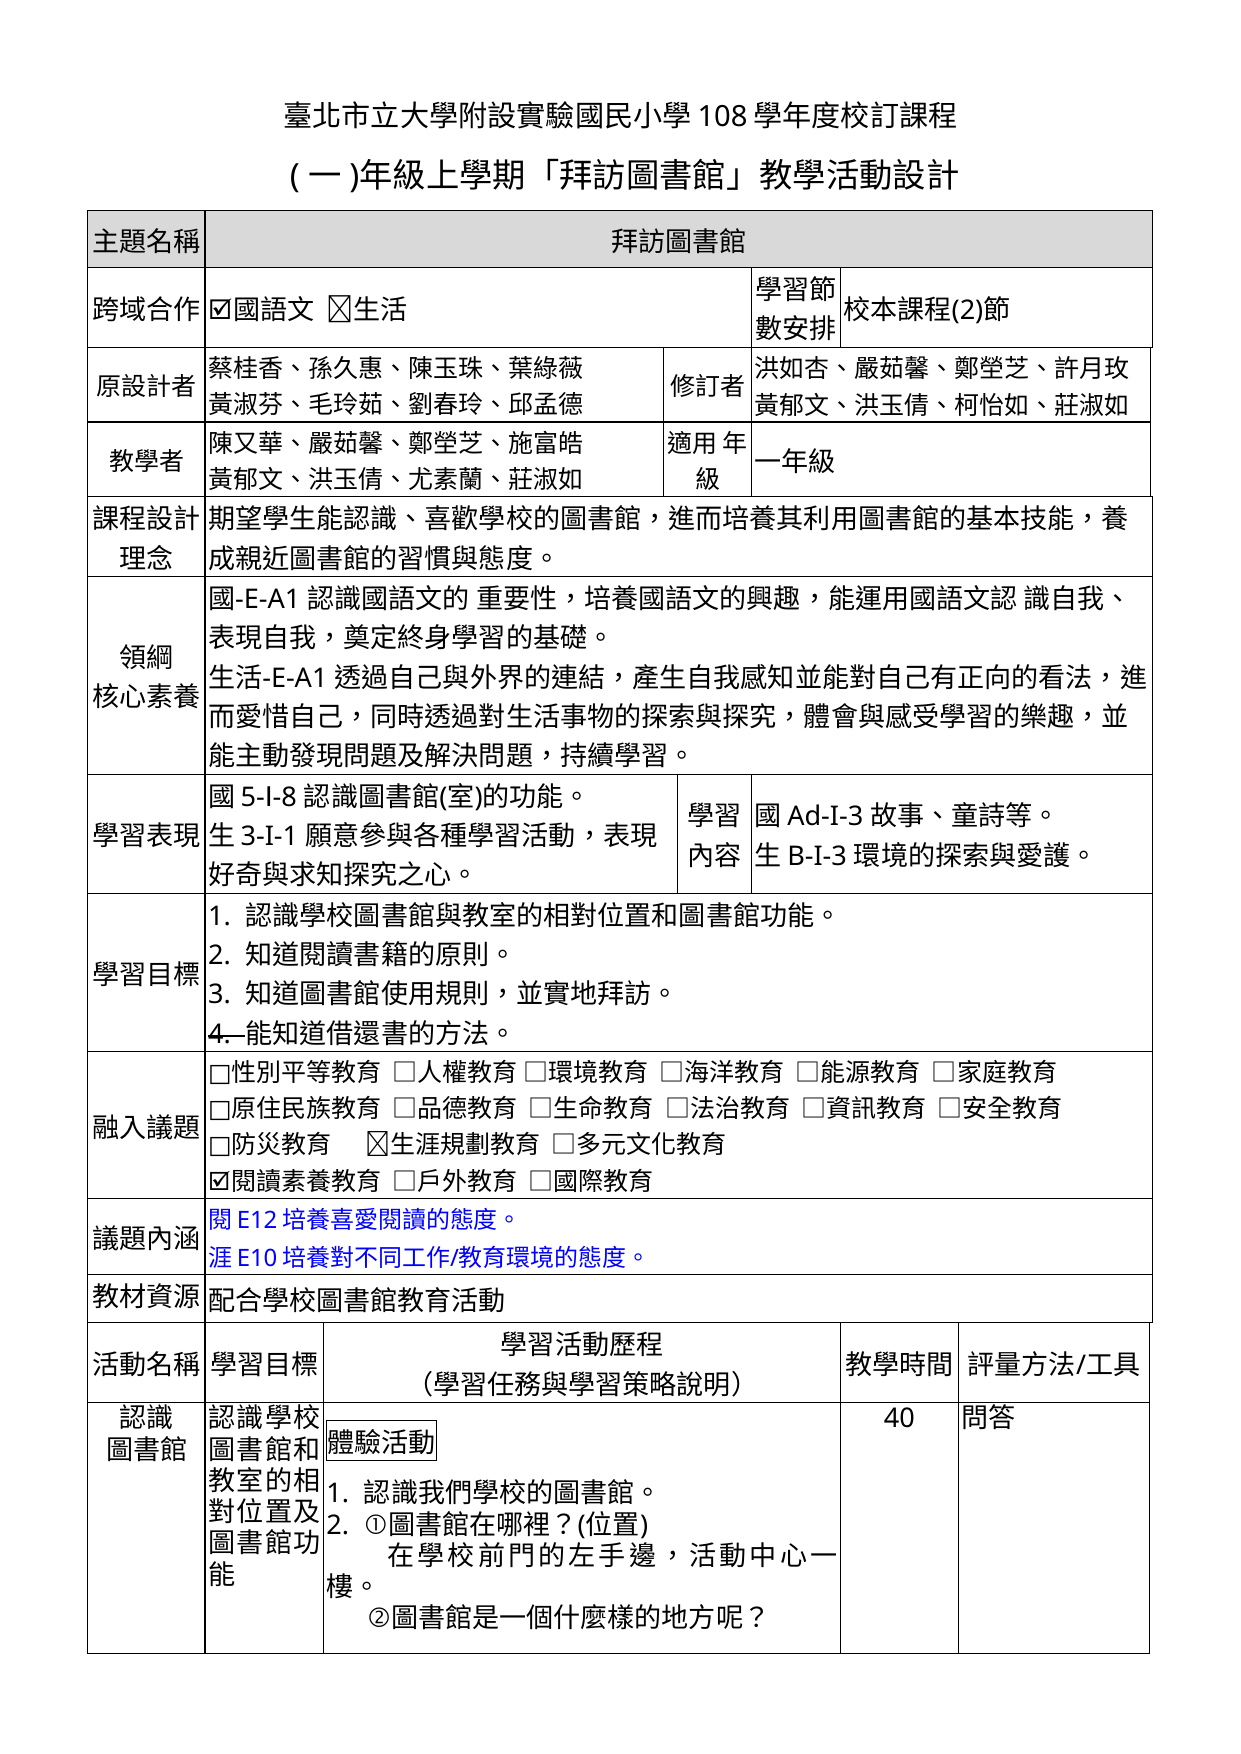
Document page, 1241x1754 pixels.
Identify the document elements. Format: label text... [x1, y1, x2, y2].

table_cell 學習節數安排 [752, 268, 840, 347]
table_cell 活動名稱 [88, 1323, 204, 1402]
table_cell 融入議題 [88, 1052, 204, 1198]
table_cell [206, 1403, 323, 1653]
table_cell 學習活動歷程 （學習任務與學習策略說明） [324, 1323, 840, 1402]
table_header 主題名稱 [88, 211, 204, 267]
table_header 拜訪圖書館 [206, 211, 1152, 267]
title ( 一 )年級上學期「拜訪圖書館」教學活動設計 [89, 135, 1152, 210]
table_cell 國Ad-I-3 故事、童詩等。 生B-I-3 環境的探索與愛護。 [752, 775, 1152, 892]
table_cell 學習內容 [678, 775, 751, 892]
table_cell 課程設計理念 [88, 497, 204, 576]
table_cell 問答 問答 實作 [959, 1403, 1149, 1653]
table_cell 學習目標 [206, 1323, 323, 1402]
table_cell 教材資源 [88, 1275, 204, 1322]
table_cell 學習目標 [88, 894, 204, 1051]
table_cell 蔡桂香、孫久惠、陳玉珠、葉綠薇 黃淑芬、毛玲茹、劉春玲、邱孟德 [206, 348, 663, 421]
table_cell 閱E12培養喜愛閱讀的態度。 涯E10培養對不同工作/教育環境的態度。 [206, 1199, 1152, 1274]
table_cell 議題內涵 [88, 1199, 204, 1274]
table_cell 認識學校圖書館與教室的相對位置和圖書館功能。 知道閱讀書籍的原則。 知道圖書館使用規則，並實地拜訪。 能知道借還書的方法。 [206, 894, 1152, 1051]
table_cell 一年級 [752, 423, 1150, 496]
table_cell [324, 1403, 840, 1653]
text 臺北市立大學附設實驗國民小學108學年度校訂課程 [89, 89, 1152, 135]
table_cell 適用 年級 [664, 423, 751, 496]
table_cell 教學者 [88, 423, 204, 496]
table_cell □性別平等教育 □人權教育 □環境教育 □海洋教育 □能源教育 □家庭教育 □原住民族教育 □品德教育 □生命教育 □法治教育 □資訊教育 □安全教育 □防災教育 生涯規劃教育 □多元文化教育 閱讀素養教育 □戶外教育 □國際教育 [206, 1052, 1152, 1198]
table_cell 配合學校圖書館教育活動 [206, 1275, 1152, 1322]
table_cell 陳又華、嚴茹馨、鄭塋芝、施富皓 黃郁文、洪玉倩、尤素蘭、莊淑如 [206, 423, 663, 496]
table_cell 領綱 核心素養 [88, 577, 204, 773]
table_cell 修訂者 [664, 348, 751, 421]
table_cell 40 40 [841, 1403, 958, 1653]
table_cell 學習表現 [88, 775, 204, 892]
table_cell 國語文 生活 [206, 268, 751, 347]
table_cell 期望學生能認識、喜歡學校的圖書館，進而培養其利用圖書館的基本技能，養成親近圖書館的習慣與態度。 [560, 497, 1152, 576]
table_cell 評量方法/工具 [959, 1323, 1149, 1402]
table_cell 洪如杏、嚴茹馨、鄭塋芝、許月玫 黃郁文、洪玉倩、柯怡如、莊淑如 [752, 348, 1150, 421]
table_cell 國-E-A1 認識國語文的 重要性，培養國語文的興趣，能運用國語文認 識自我、表現自我，奠定終身學習的基礎。 生活-E-A1 透過自己與外界的連結，產生自我感知並能對自己有正向的看法，進而愛惜自己，同時透過對生活事物的探索與探究，體會與感受學習的樂趣，並能主動發現問題及解決問題，持續學習。 [206, 577, 1152, 773]
table_cell 校本課程(2)節 [841, 268, 1152, 347]
table_cell 跨域合作 [88, 268, 204, 347]
table_cell 國5-Ⅰ-8 認識圖書館(室)的功能。 生3-I-1 願意參與各種學習活動，表現好奇與求知探究之心。 [206, 775, 677, 892]
table_cell 教學時間 [841, 1323, 958, 1402]
table_cell 認識 圖書館 [88, 1403, 204, 1653]
table_cell 原設計者 [88, 348, 204, 421]
